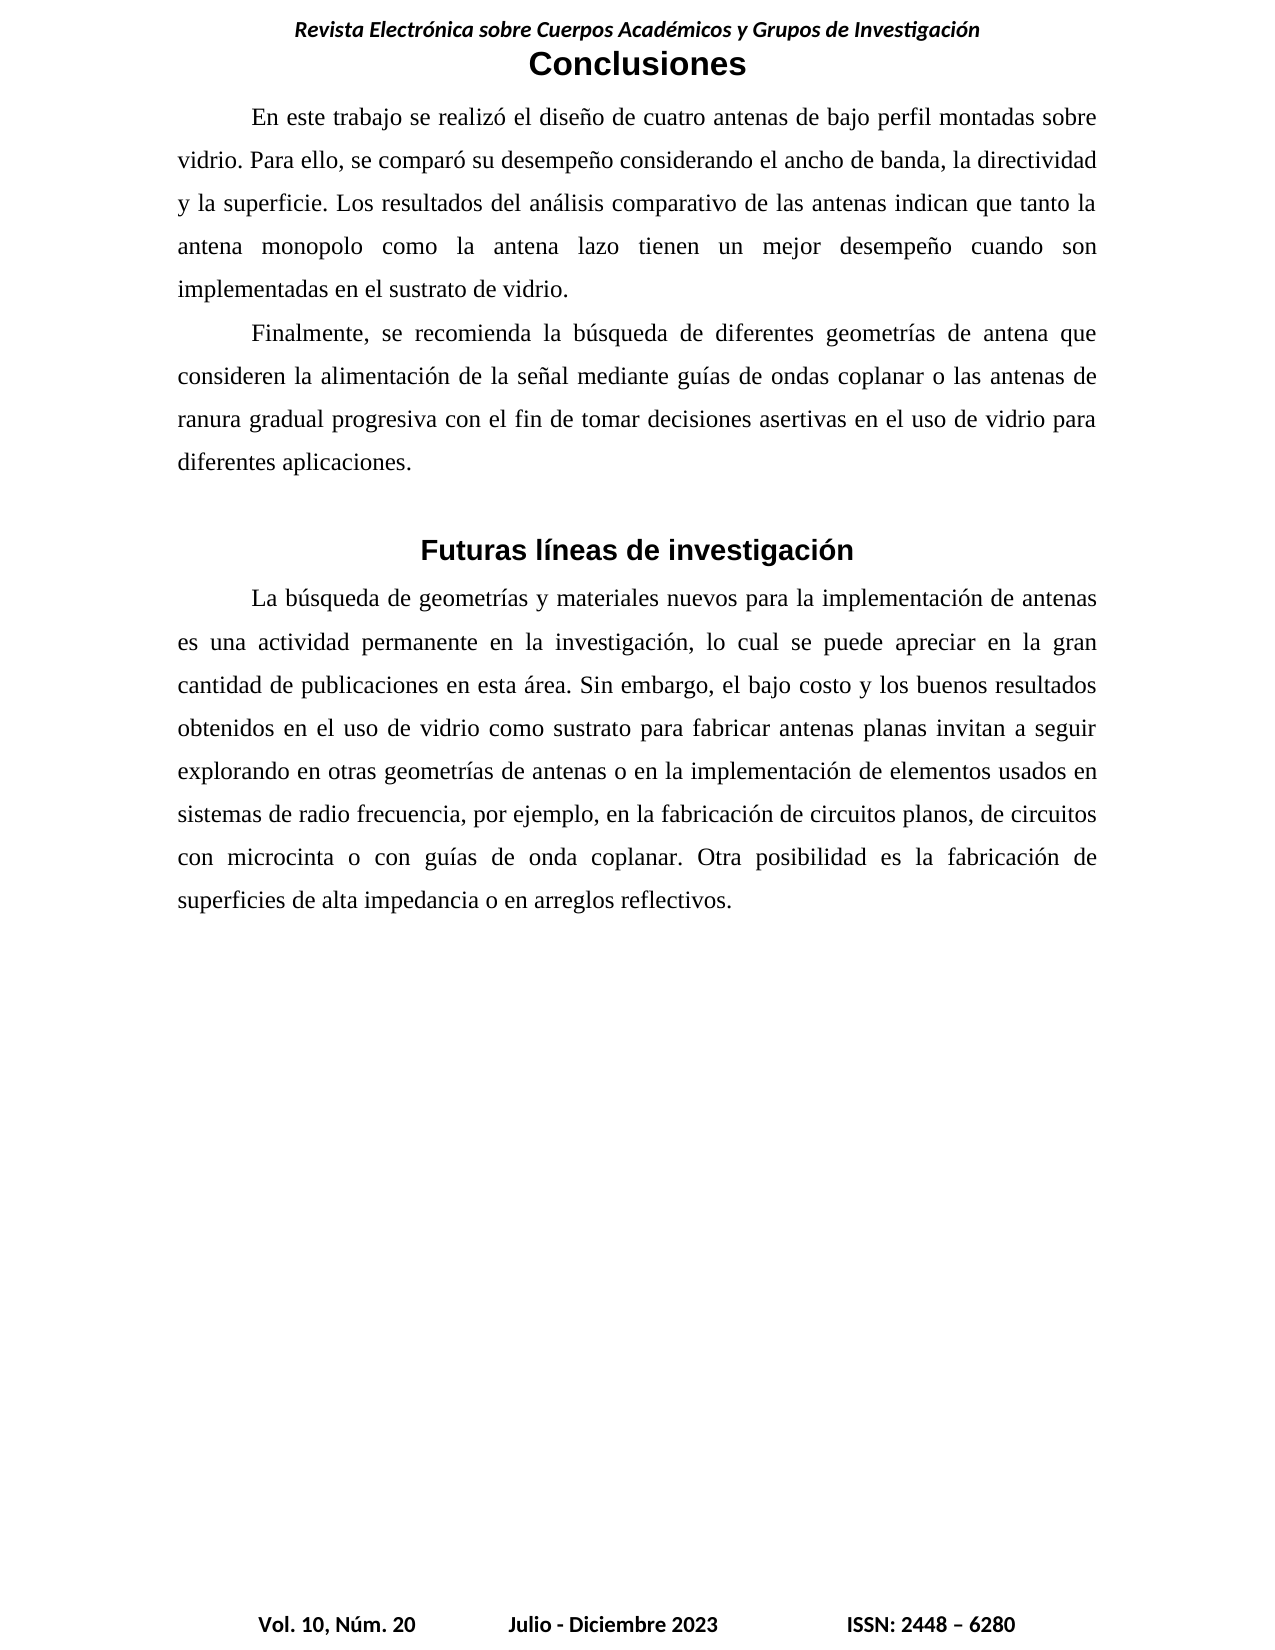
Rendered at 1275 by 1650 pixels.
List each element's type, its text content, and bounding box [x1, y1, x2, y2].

text Conclusiones [177, 44, 1098, 83]
text La búsqueda de geometrías y materiales nuevos para la implementación de antenas es una actividad permanente en la investigación, lo cual se puede apreciar en la gran cantidad de publicaciones en esta área. Sin embargo, el bajo costo y los buenos resultados obtenidos en el uso de vidrio como sustrato para fabricar antenas planas invitan a seguir explorando en otras geometrías de antenas o en la implementación de elementos usados en sistemas de radio frecuencia, por ejemplo, en la fabricación de circuitos planos, de circuitos con microcinta o con guías de onda coplanar. Otra posibilidad es la fabricación de superficies de alta impedancia o en arreglos reflectivos. [177, 583, 1098, 914]
text En este trabajo se realizó el diseño de cuatro antenas de bajo perfil montadas sobre vidrio. Para ello, se comparó su desempeño considerando el ancho de banda, la directividad y la superficie. Los resultados del análisis comparativo de las antenas indican que tanto la antena monopolo como la antena lazo tienen un mejor desempeño cuando son implementadas en el sustrato de vidrio. [177, 102, 1098, 303]
text Futuras líneas de investigación [177, 533, 1098, 567]
text Finalmente, se recomienda la búsqueda de diferentes geometrías de antena que consideren la alimentación de la señal mediante guías de ondas coplanar o las antenas de ranura gradual progresiva con el fin de tomar decisiones asertivas en el uso de vidrio para diferentes aplicaciones. [177, 318, 1098, 476]
